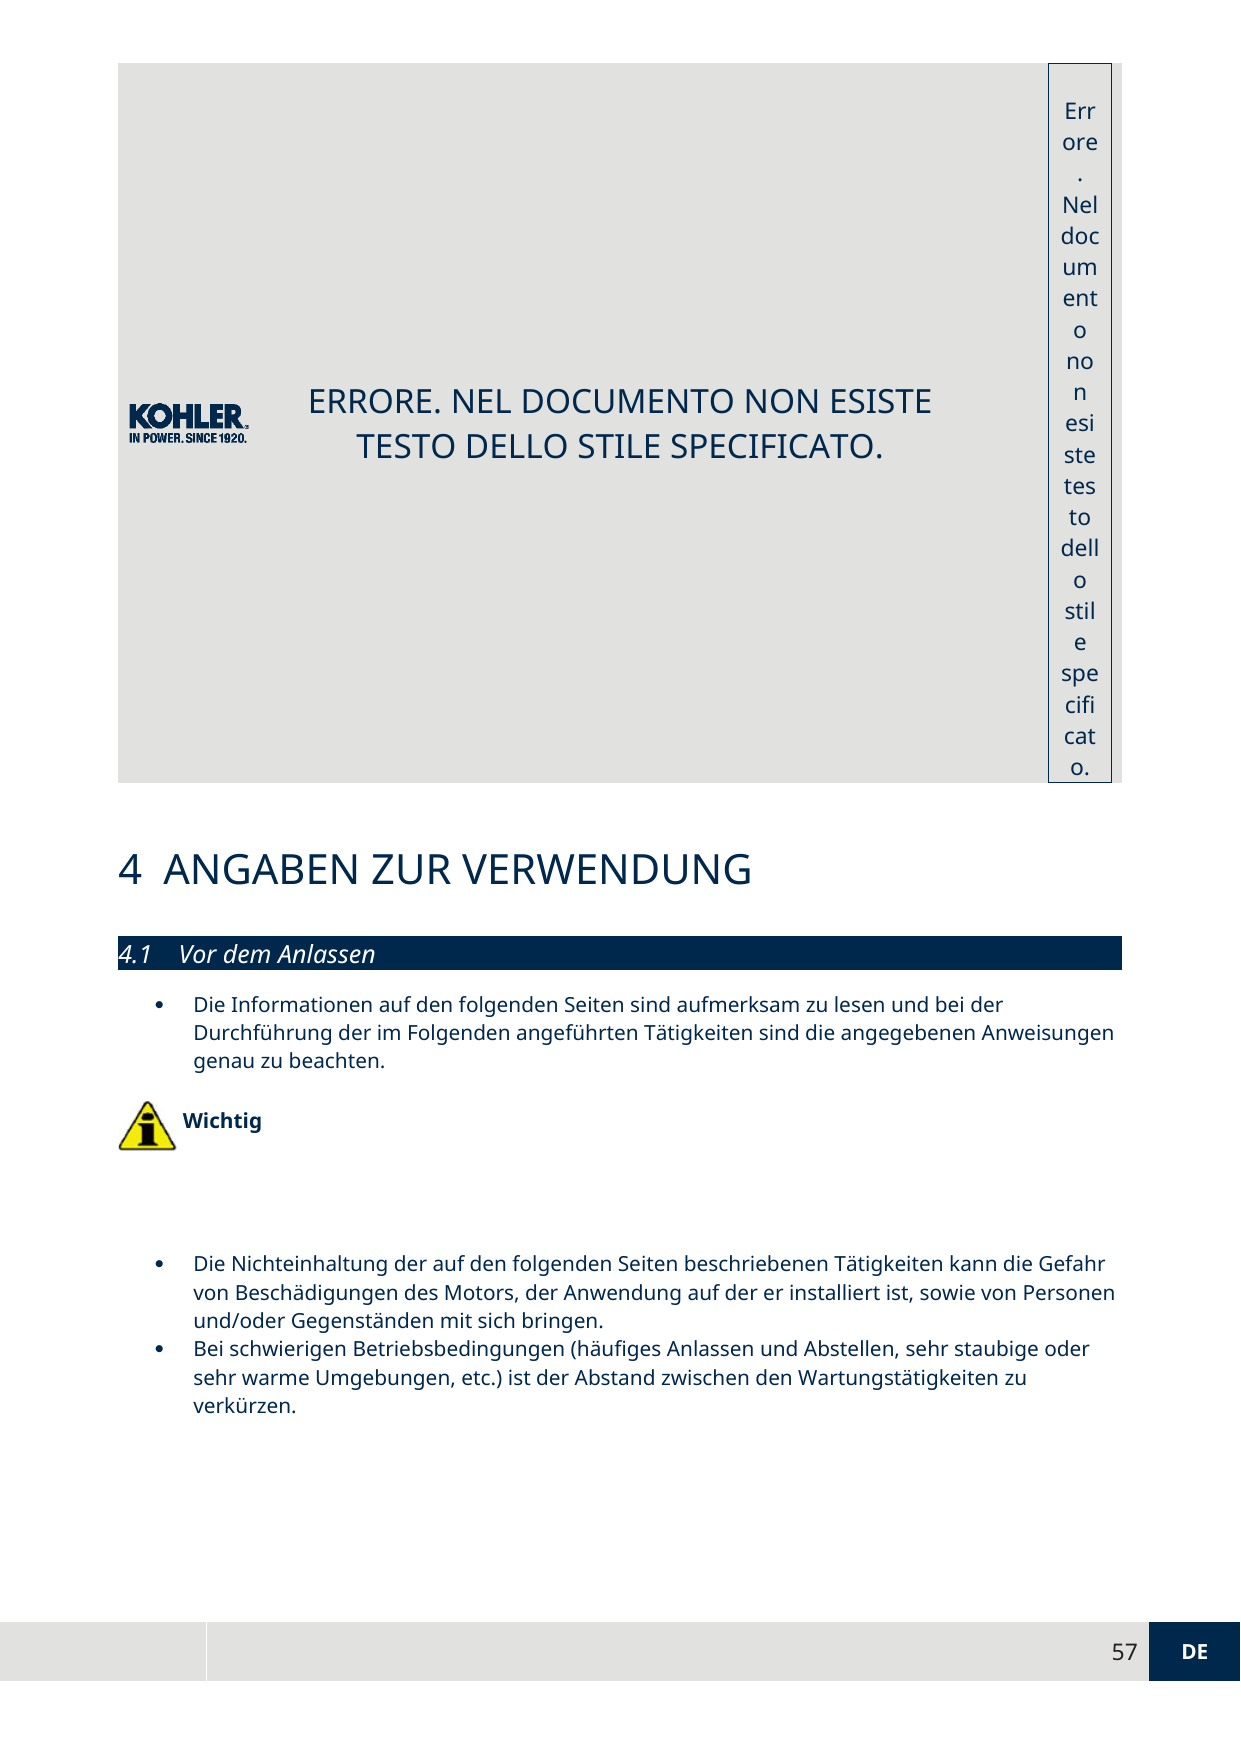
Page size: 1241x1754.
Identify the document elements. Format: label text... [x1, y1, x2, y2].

picture [118, 1099, 178, 1151]
list Bei schwierigen Betriebsbedingungen (häufiges Anlassen und Abstellen, sehr staubige oder sehr warme Umgebungen, etc.) ist der Abstand zwischen den Wartungstätigkeiten zu verkürzen. [156, 1334, 1122, 1420]
picture [129, 403, 249, 443]
subtitle Vor dem Anlassen [118, 936, 1122, 970]
subtitle Angaben zur Verwendung [118, 840, 1122, 896]
text Wichtig [178, 1106, 1122, 1134]
list Die Informationen auf den folgenden Seiten sind aufmerksam zu lesen und bei der Durchführung der im Folgenden angeführten Tätigkeiten sind die angegebenen Anweisungen genau zu beachten. [156, 990, 1122, 1075]
list Die Nichteinhaltung der auf den folgenden Seiten beschriebenen Tätigkeiten kann die Gefahr von Beschädigungen des Motors, der Anwendung auf der er installiert ist, sowie von Personen und/oder Gegenständen mit sich bringen. [156, 1249, 1122, 1334]
